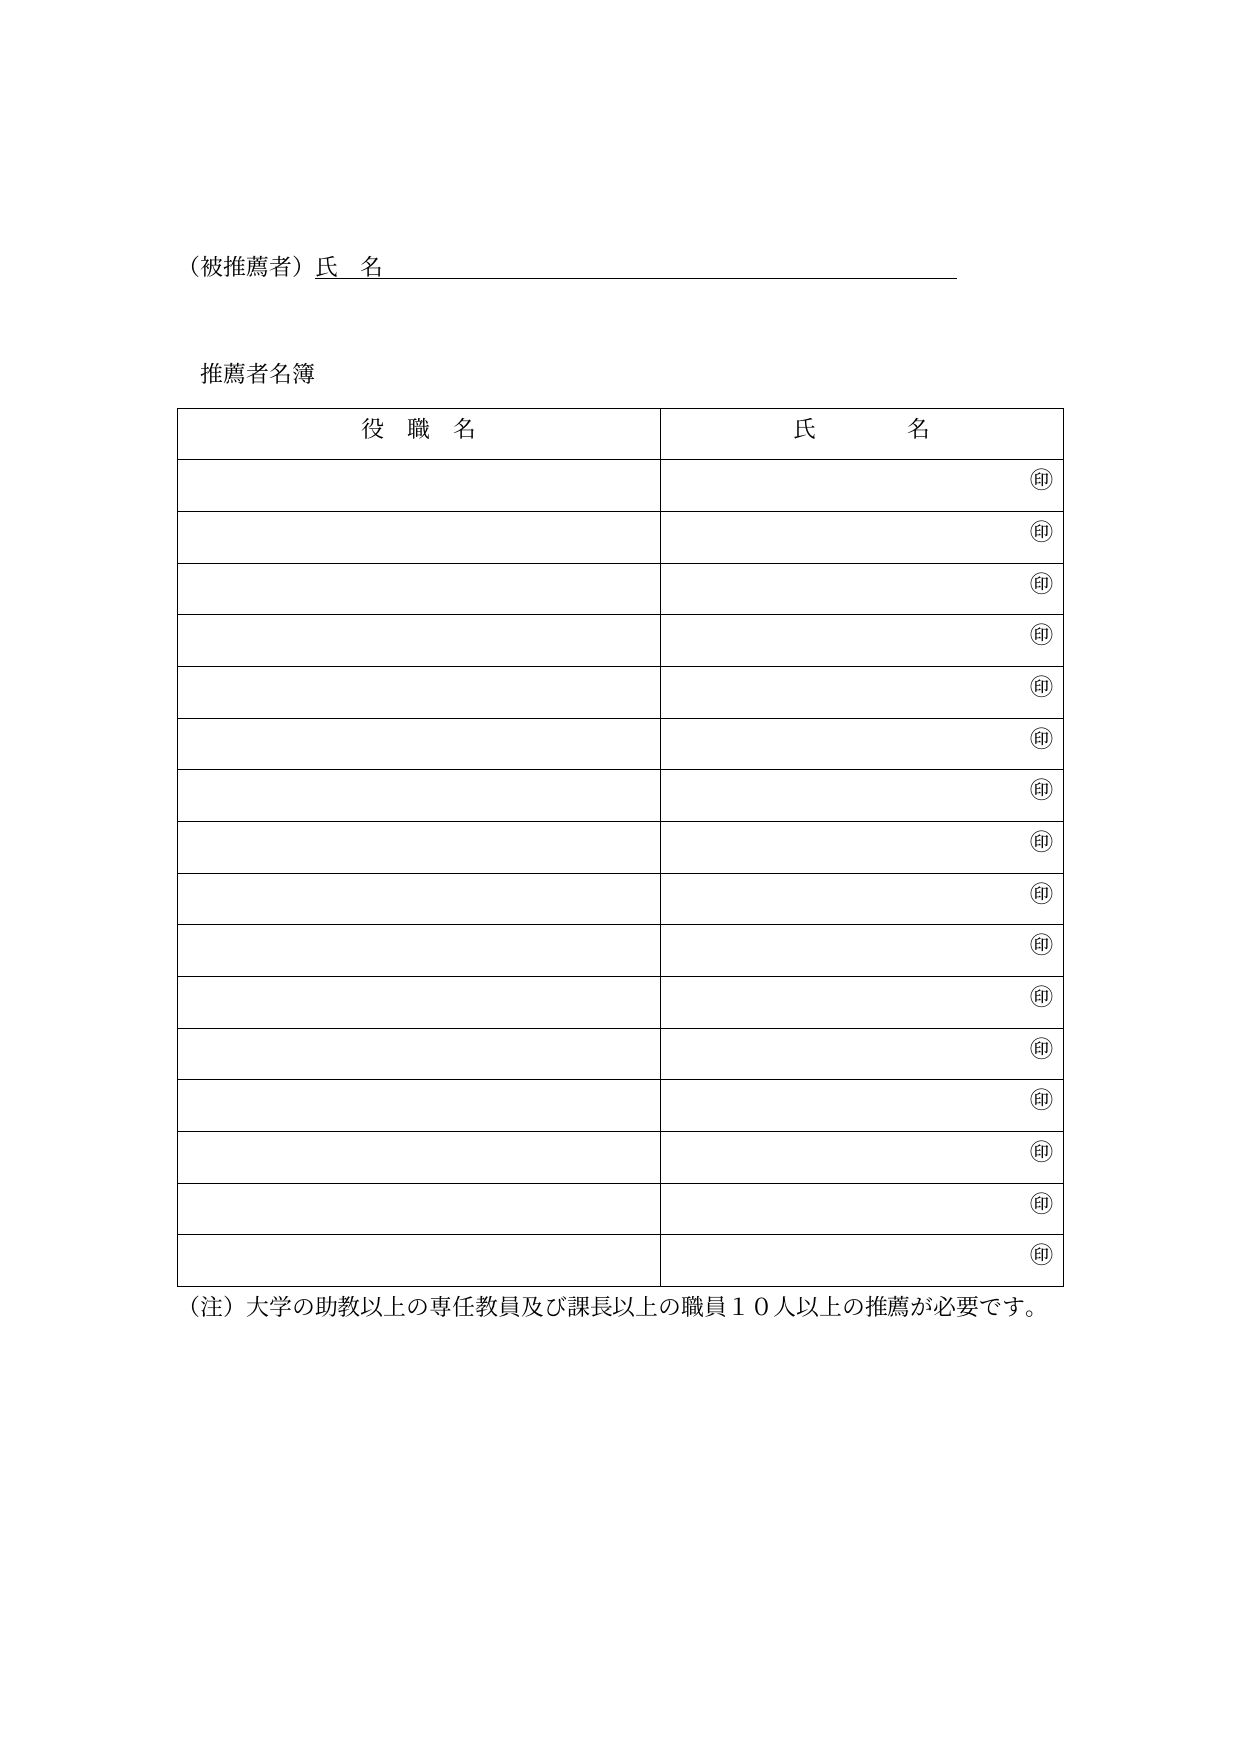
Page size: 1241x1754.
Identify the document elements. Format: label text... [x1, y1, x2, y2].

table_cell ㊞ [661, 1235, 1063, 1286]
table_cell [178, 512, 660, 562]
text （注）大学の助教以上の専任教員及び課長以上の職員１０人以上の推薦が必要です。 [177, 1287, 1048, 1324]
table_cell [178, 615, 660, 666]
table_cell [178, 822, 660, 872]
table_cell [178, 874, 660, 924]
table_cell [178, 1080, 660, 1131]
table_cell [178, 460, 660, 511]
table_cell [178, 1184, 660, 1234]
table_cell ㊞ [661, 822, 1063, 872]
table_cell [178, 925, 660, 976]
text 推薦者名簿 [177, 354, 1063, 392]
table_cell [178, 1235, 660, 1286]
table_cell ㊞ [661, 564, 1063, 614]
table_header 役 職 名 [178, 409, 660, 459]
table_cell [178, 1132, 660, 1182]
table_cell ㊞ [661, 1080, 1063, 1131]
table_cell [178, 667, 660, 717]
table_cell ㊞ [661, 615, 1063, 666]
table_cell ㊞ [661, 1184, 1063, 1234]
table_header 氏 名 [661, 409, 1063, 459]
table_cell [178, 1029, 660, 1079]
table_cell ㊞ [661, 925, 1063, 976]
table_cell ㊞ [661, 719, 1063, 769]
table_cell ㊞ [661, 874, 1063, 924]
text （被推薦者）氏 名 [177, 247, 1063, 284]
table_cell ㊞ [661, 977, 1063, 1027]
table_cell ㊞ [661, 667, 1063, 717]
table_cell ㊞ [661, 512, 1063, 562]
table_cell [178, 770, 660, 821]
table_cell ㊞ [661, 770, 1063, 821]
table_cell [178, 977, 660, 1027]
table_cell ㊞ [661, 1029, 1063, 1079]
table_cell [178, 564, 660, 614]
table_cell ㊞ [661, 1132, 1063, 1182]
table_cell ㊞ [661, 460, 1063, 511]
table_cell [178, 719, 660, 769]
